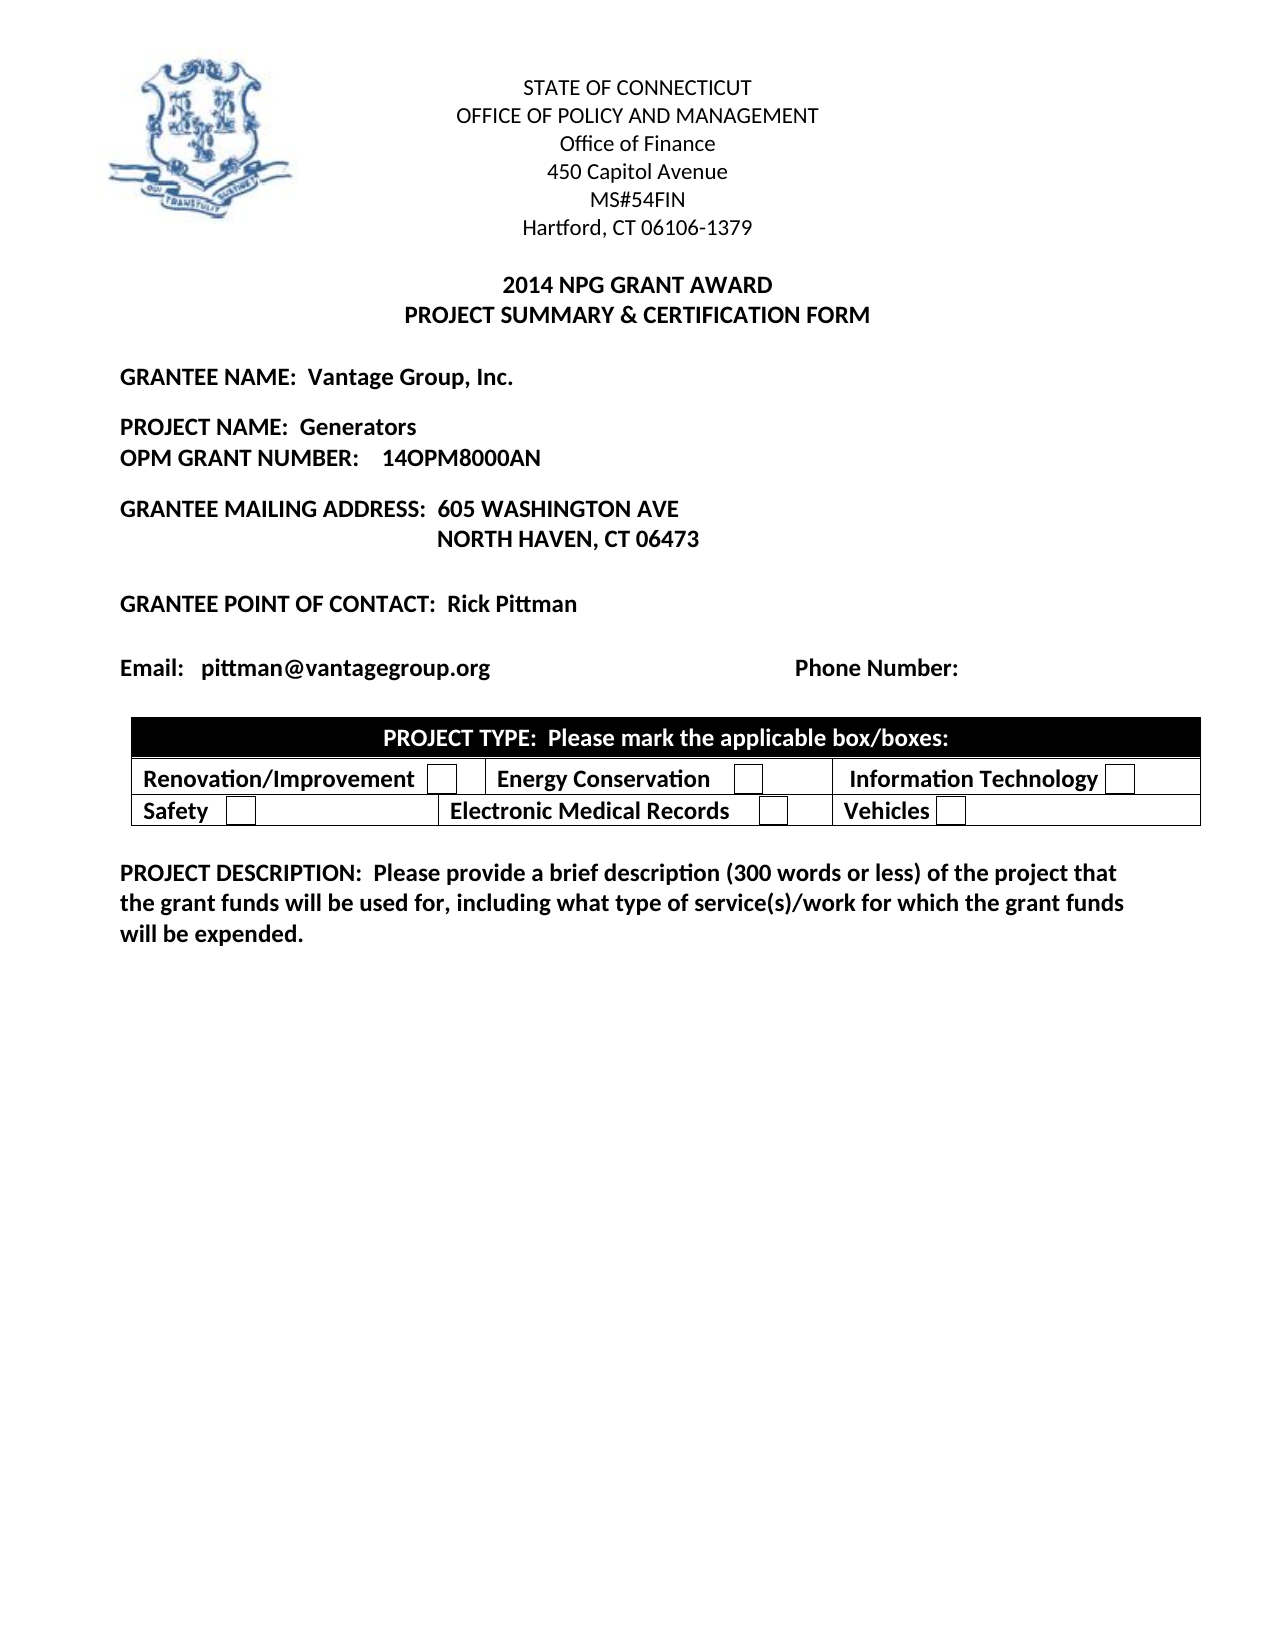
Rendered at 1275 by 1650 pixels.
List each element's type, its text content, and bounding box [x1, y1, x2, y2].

text GRANTEE POINT OF CONTACT: Rick Pittman [120, 588, 1155, 618]
text MS#54FIN [120, 185, 1155, 213]
text Hartford, CT 06106-1379 [120, 213, 1155, 241]
table_cell Vehicles [833, 795, 1200, 825]
text NORTH HAVEN, CT 06473 [120, 523, 1155, 554]
text Email: pittman@vantagegroup.org Phone Number: [120, 653, 1155, 683]
table_cell Safety [132, 795, 438, 825]
text 450 Capitol Avenue [120, 157, 1155, 185]
text PROJECT NAME: Generators [120, 412, 1155, 442]
text GRANTEE NAME: Vantage Group, Inc. [120, 361, 1155, 391]
text OPM GRANT NUMBER: 14OPM8000AN [120, 442, 1155, 473]
table_cell Renovation/Improvement [132, 759, 485, 794]
table_cell Information Technology [833, 759, 1200, 794]
picture [96, 48, 302, 236]
text PROJECT DESCRIPTION: Please provide a brief description (300 words or less) of the project that the grant funds will be used for, including what type of service(s)/work for which the grant funds will be expended. [120, 857, 1155, 948]
table_cell Energy Conservation [486, 759, 832, 794]
table_header PROJECT TYPE: Please mark the applicable box/boxes: [132, 718, 1200, 757]
text Office of Finance [120, 129, 1155, 157]
table_cell Electronic Medical Records [439, 795, 832, 825]
text OFFICE OF POLICY AND MANAGEMENT [120, 101, 1155, 129]
text GRANTEE MAILING ADDRESS: 605 WASHINGTON AVE [120, 493, 1155, 523]
text PROJECT SUMMARY & CERTIFICATION FORM [120, 300, 1155, 330]
text STATE OF CONNECTICUT [120, 73, 1155, 101]
text 2014 NPG GRANT AWARD [120, 269, 1155, 300]
